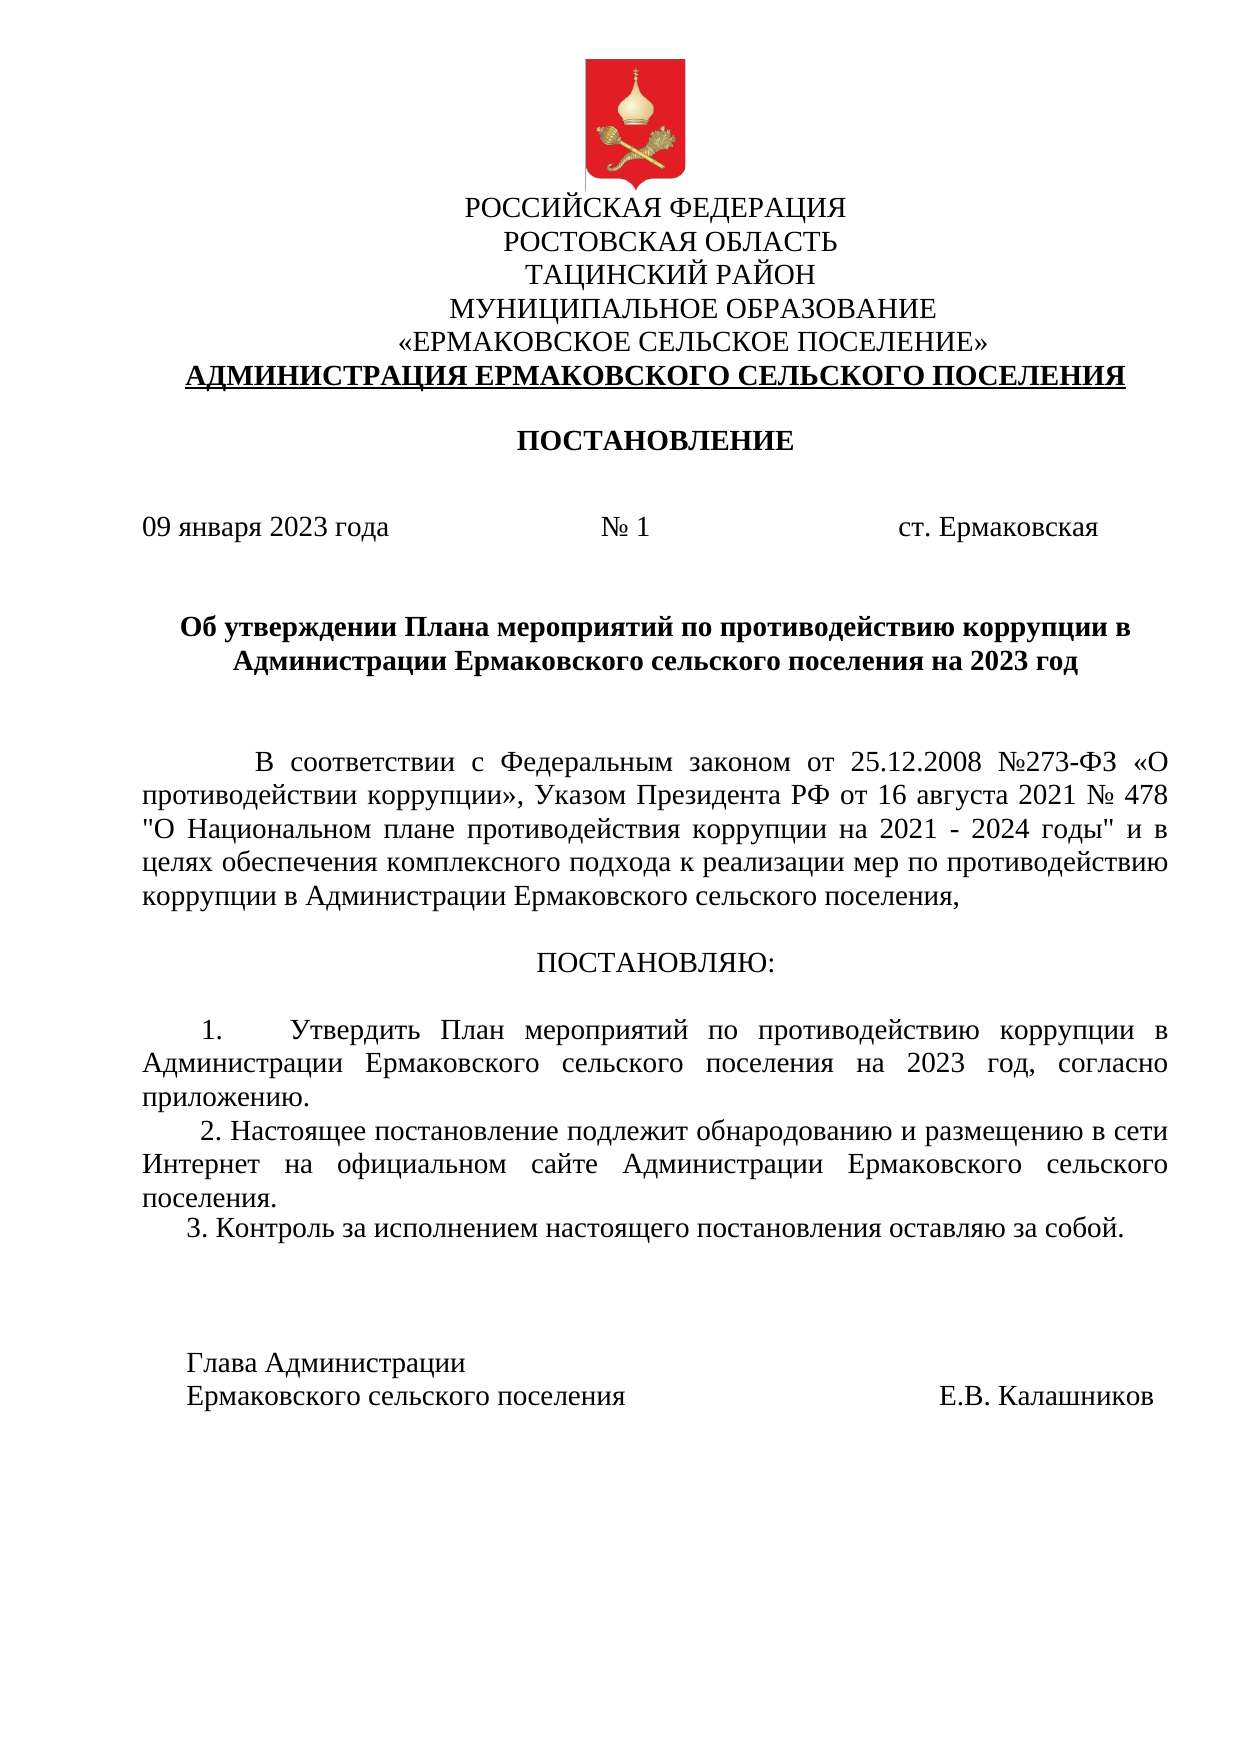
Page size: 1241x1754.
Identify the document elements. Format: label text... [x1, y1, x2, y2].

text Глава Администрации [142, 1345, 1169, 1378]
text ТАЦИНСКИЙ РАЙОН [171, 257, 1169, 291]
text МУНИЦИПАЛЬНОЕ ОБРАЗОВАНИЕ [142, 291, 1169, 324]
text 3. Контроль за исполнением настоящего постановления оставляю за собой. [142, 1213, 1169, 1244]
text В соответствии с Федеральным законом от 25.12.2008 №273-ФЗ «О противодействии коррупции», Указом Президента РФ от 16 августа 2021 № 478 "О Национальном плане противодействия коррупции на 2021 - 2024 годы" и в целях обеспечения комплексного подхода к реализации мер по противодействию коррупции в Администрации Ермаковского сельского поселения, [142, 744, 1169, 911]
text АДМИНИСТРАЦИЯ ЕРМАКОВСКОГО СЕЛЬСКОГО ПОСЕЛЕНИЯ [142, 358, 1169, 392]
text 09 января 2023 года № 1 ст. Ермаковская [142, 509, 1169, 542]
text РОСТОВСКАЯ ОБЛАСТЬ [171, 224, 1169, 257]
picture [585, 59, 686, 191]
text «ЕРМАКОВСКОЕ СЕЛЬСКОЕ ПОСЕЛЕНИЕ» [142, 324, 1169, 358]
list Утвердить План мероприятий по противодействию коррупции в Администрации Ермаковского сельского поселения на 2023 год, согласно приложению. [142, 1012, 1169, 1113]
text Об утверждении Плана мероприятий по противодействию коррупции в Администрации Ермаковского сельского поселения на 2023 год [142, 609, 1169, 677]
text 2. Настоящее постановление подлежит обнародованию и размещению в сети Интернет на официальном сайте Администрации Ермаковского сельского поселения. [142, 1113, 1169, 1213]
text ПОСТАНОВЛЕНИЕ [142, 423, 1169, 456]
text ПОСТАНОВЛЯЮ: [142, 945, 1169, 978]
text Ермаковского сельского поселения Е.В. Калашников [142, 1378, 1169, 1412]
text РОССИЙСКАЯ ФЕДЕРАЦИЯ [142, 190, 1169, 224]
